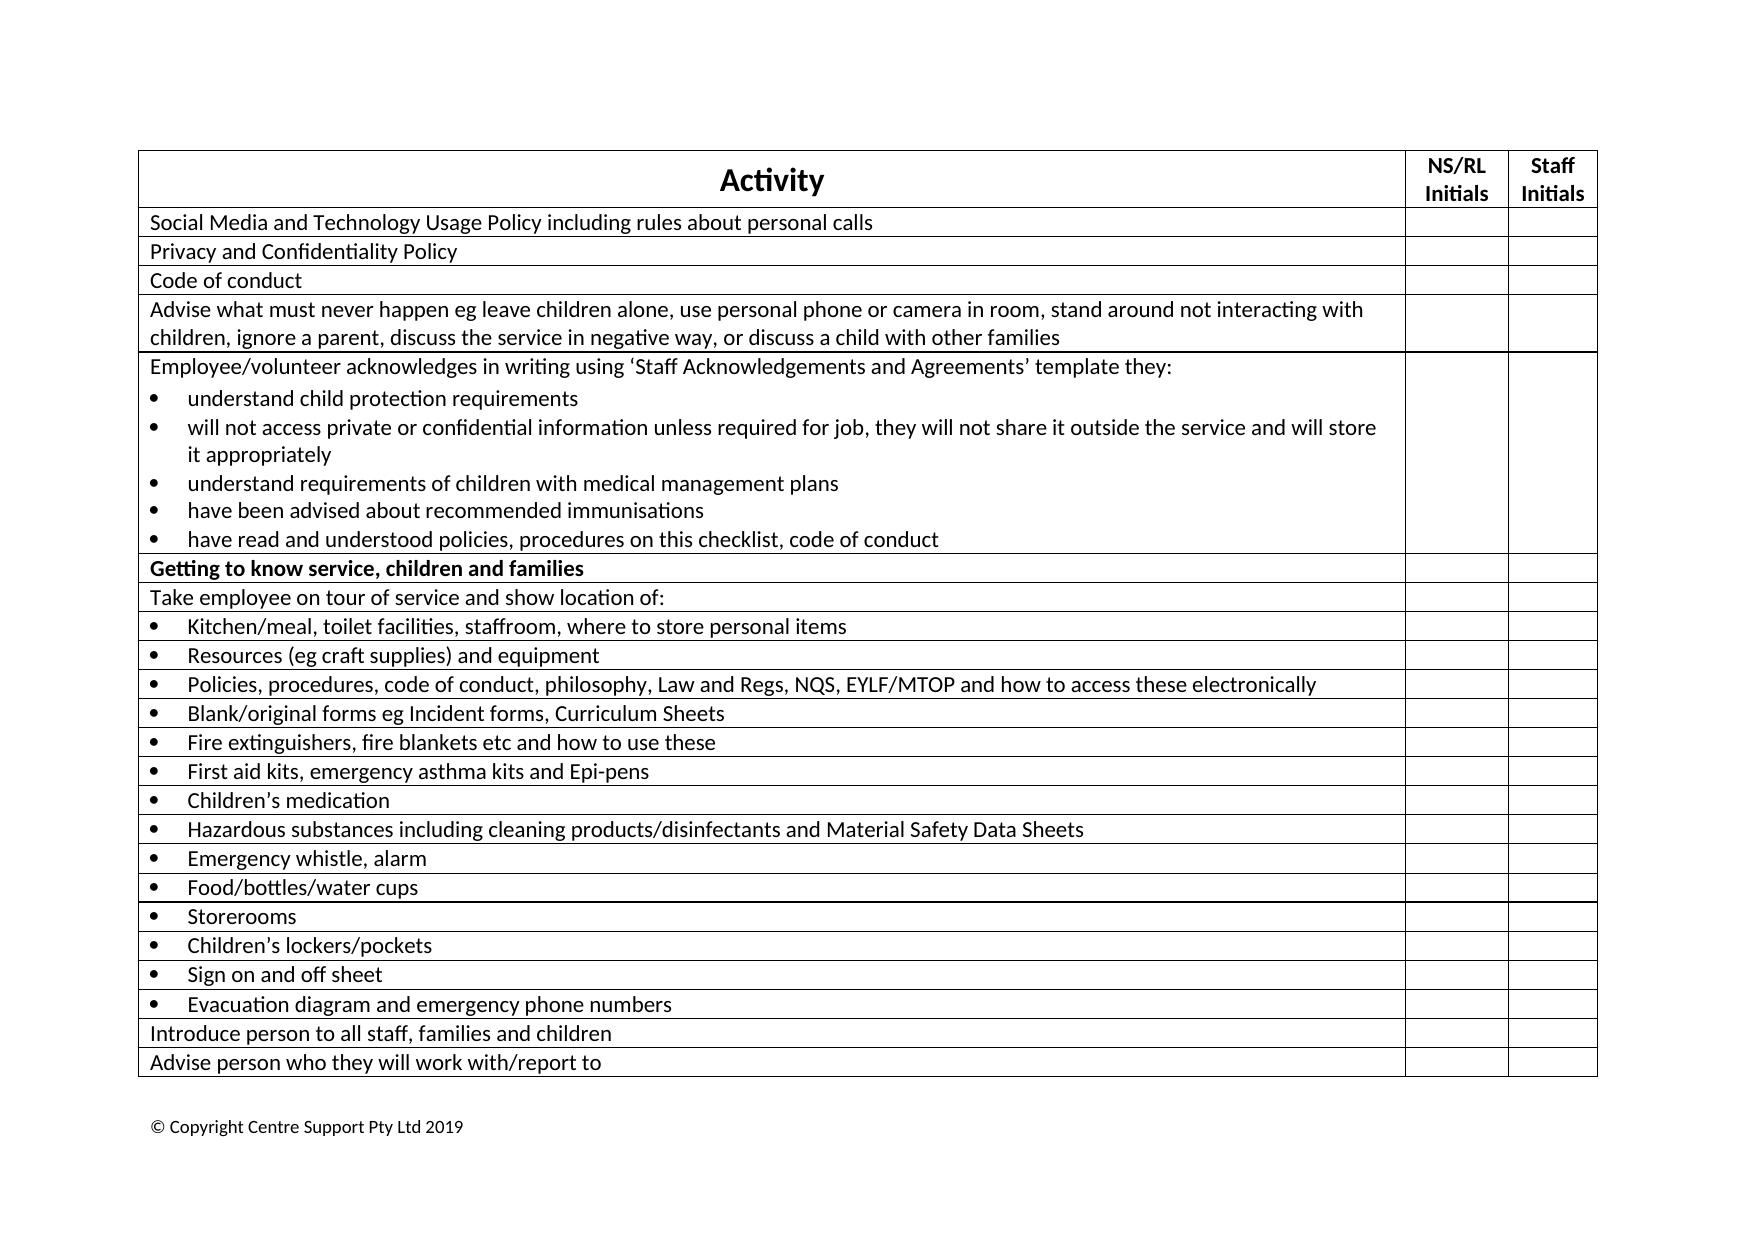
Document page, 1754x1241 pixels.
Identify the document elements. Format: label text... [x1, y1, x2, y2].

table_cell [1509, 353, 1597, 553]
table_cell [1406, 554, 1508, 582]
table_cell [1509, 612, 1597, 640]
table_cell [1509, 641, 1597, 669]
table_cell Sign on and off sheet [139, 961, 1405, 989]
table_cell [1509, 844, 1597, 872]
table_cell Children’s medication [139, 786, 1405, 814]
table_cell [1509, 208, 1597, 236]
table_header NS/RL Initials [1406, 151, 1508, 207]
table_cell [1509, 728, 1597, 756]
table_cell [1406, 903, 1508, 931]
table_cell Advise person who they will work with/report to [139, 1048, 1405, 1076]
table_cell [1509, 961, 1597, 989]
table_cell Social Media and Technology Usage Policy including rules about personal calls [139, 208, 1405, 236]
table_cell [1406, 961, 1508, 989]
table_cell Introduce person to all staff, families and children [139, 1019, 1405, 1047]
table_cell [1509, 266, 1597, 294]
table_cell [1406, 670, 1508, 698]
table_cell [1509, 1019, 1597, 1047]
table_header Activity [139, 151, 1405, 207]
table_cell Evacuation diagram and emergency phone numbers [139, 990, 1405, 1018]
table_cell [1509, 874, 1597, 901]
table_cell [1406, 1019, 1508, 1047]
table_cell [1406, 815, 1508, 843]
table_cell First aid kits, emergency asthma kits and Epi-pens [139, 757, 1405, 785]
table_cell [1509, 903, 1597, 931]
table_cell Code of conduct [139, 266, 1405, 294]
table_cell [1509, 932, 1597, 959]
table_cell Privacy and Confidentiality Policy [139, 237, 1405, 265]
table_cell [1509, 699, 1597, 727]
table_cell Hazardous substances including cleaning products/disinfectants and Material Safety Data Sheets [139, 815, 1405, 843]
table_cell [1509, 786, 1597, 814]
table_cell Kitchen/meal, toilet facilities, staffroom, where to store personal items [139, 612, 1405, 640]
table_cell Emergency whistle, alarm [139, 844, 1405, 872]
table_cell Resources (eg craft supplies) and equipment [139, 641, 1405, 669]
table_cell Food/bottles/water cups [139, 874, 1405, 901]
table_cell [1509, 815, 1597, 843]
table_cell [1509, 1048, 1597, 1076]
table_cell [1509, 583, 1597, 611]
table_cell [1406, 990, 1508, 1018]
table_cell [1406, 612, 1508, 640]
table_cell [1406, 932, 1508, 959]
table_cell Fire extinguishers, fire blankets etc and how to use these [139, 728, 1405, 756]
table_cell [1509, 295, 1597, 351]
table_header Staff Initials [1509, 151, 1597, 207]
table_cell [1406, 237, 1508, 265]
table_cell Advise what must never happen eg leave children alone, use personal phone or camera in room, stand around not interacting with children, ignore a parent, discuss the service in negative way, or discuss a child with other families [139, 295, 1405, 351]
table_cell [1406, 786, 1508, 814]
table_cell [1406, 728, 1508, 756]
table_cell [1406, 757, 1508, 785]
table_cell Take employee on tour of service and show location of: [139, 583, 1405, 611]
table_cell [1406, 874, 1508, 901]
table_cell [1509, 757, 1597, 785]
table_cell Children’s lockers/pockets [139, 932, 1405, 959]
table_cell [1406, 844, 1508, 872]
table_cell Employee/volunteer acknowledges in writing using ‘Staff Acknowledgements and Agreements’ template they: understand child protection requirements will not access private or confidential information unless required for job, they will not share it outside the service and will store it appropriately understand requirements of children with medical management plans have been advised about recommended immunisations have read and understood policies, procedures on this checklist, code of conduct [139, 353, 1405, 553]
table_cell [1406, 295, 1508, 351]
table_cell [1406, 266, 1508, 294]
table_cell Blank/original forms eg Incident forms, Curriculum Sheets [139, 699, 1405, 727]
table_cell [1406, 583, 1508, 611]
table_cell Storerooms [139, 903, 1405, 931]
table_cell Getting to know service, children and families [139, 554, 1405, 582]
table_cell [1406, 699, 1508, 727]
table_cell [1406, 353, 1508, 553]
table_cell [1406, 1048, 1508, 1076]
table_cell [1509, 554, 1597, 582]
table_cell [1406, 208, 1508, 236]
table_cell [1509, 237, 1597, 265]
table_cell [1406, 641, 1508, 669]
table_cell Policies, procedures, code of conduct, philosophy, Law and Regs, NQS, EYLF/MTOP and how to access these electronically [139, 670, 1405, 698]
table_cell [1509, 990, 1597, 1018]
table_cell [1509, 670, 1597, 698]
